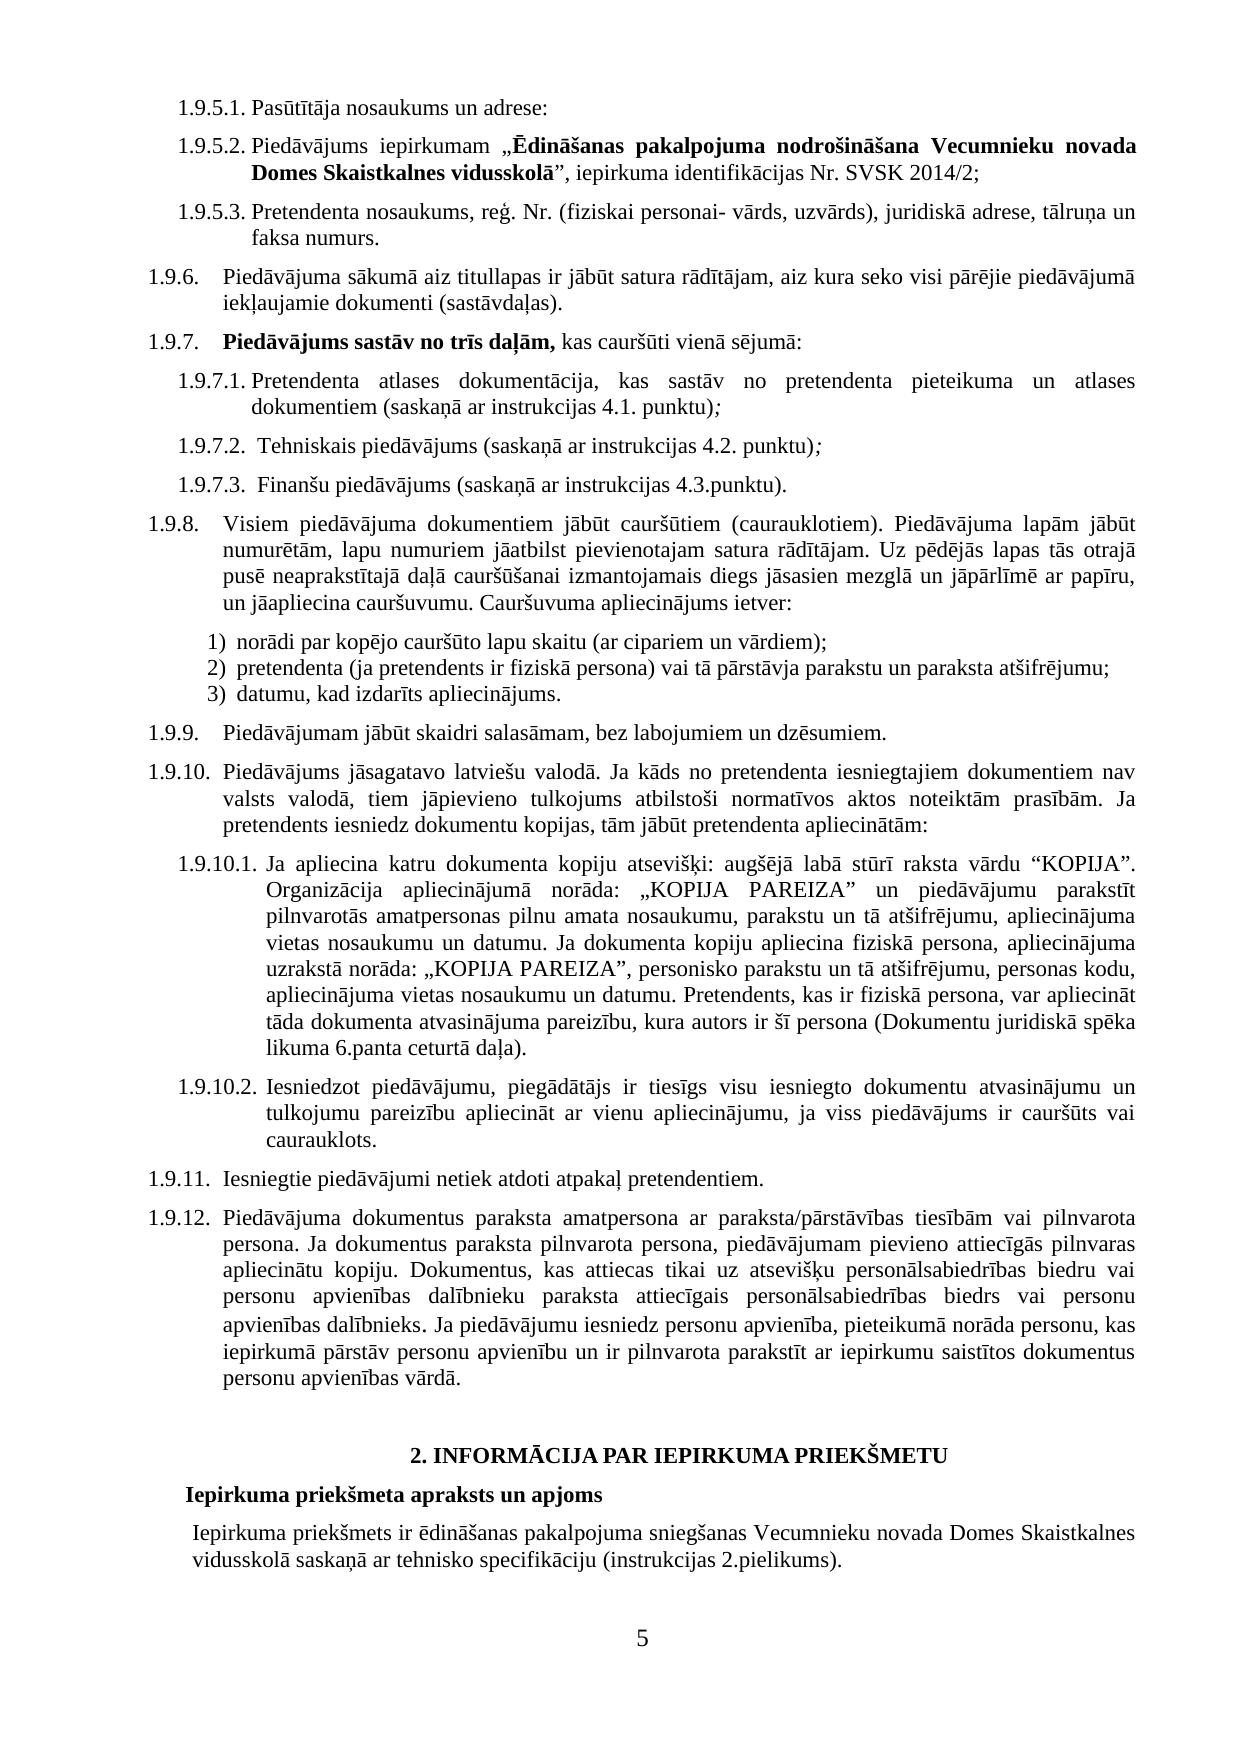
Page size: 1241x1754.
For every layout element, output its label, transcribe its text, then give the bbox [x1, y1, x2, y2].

text Iepirkuma priekšmeta apraksts un apjoms [185, 1481, 1137, 1507]
list Iesniegtie piedāvājumi netiek atdoti atpakaļ pretendentiem. [148, 1165, 1137, 1191]
subtitle Ja apliecina katru dokumenta kopiju atsevišķi: augšējā labā stūrī raksta vārdu “KOPIJA”. Organizācija apliecinājumā norāda: „KOPIJA PAREIZA” un piedāvājumu parakstīt pilnvarotās amatpersonas pilnu amata nosaukumu, parakstu un tā atšifrējumu, apliecinājuma vietas nosaukumu un datumu. Ja dokumenta kopiju apliecina fiziskā persona, apliecinājuma uzrakstā norāda: „KOPIJA PAREIZA”, personisko parakstu un tā atšifrējumu, personas kodu, apliecinājuma vietas nosaukumu un datumu. Pretendents, kas ir fiziskā persona, var apliecināt tāda dokumenta atvasinājuma pareizību, kura autors ir šī persona (Dokumentu juridiskā spēka likuma 6.panta ceturtā daļa). [177, 850, 1137, 1061]
list Iesniedzot piedāvājumu, piegādātājs ir tiesīgs visu iesniegto dokumentu atvasinājumu un tulkojumu pareizību apliecināt ar vienu apliecinājumu, ja viss piedāvājums ir cauršūts vai caurauklots. [177, 1073, 1137, 1152]
list pretendenta (ja pretendents ir fiziskā persona) vai tā pārstāvja parakstu un paraksta atšifrējumu; [207, 654, 1137, 681]
list datumu, kad izdarīts apliecinājums. [207, 681, 1137, 707]
subtitle 2. INFORMĀCIJA PAR IEPIRKUMA PRIEKŠMETU [410, 1442, 1137, 1468]
list Piedāvājums sastāv no trīs daļām, kas cauršūti vienā sējumā: [148, 328, 1137, 354]
list Piedāvājuma sākumā aiz titullapas ir jābūt satura rādītājam, aiz kura seko visi pārējie piedāvājumā iekļaujamie dokumenti (sastāvdaļas). [148, 263, 1137, 316]
list Pretendenta atlases dokumentācija, kas sastāv no pretendenta pieteikuma un atlases dokumentiem (saskaņā ar instrukcijas 4.1. punktu); [177, 367, 1137, 420]
list Visiem piedāvājuma dokumentiem jābūt cauršūtiem (caurauklotiem). Piedāvājuma lapām jābūt numurētām, lapu numuriem jāatbilst pievienotajam satura rādītājam. Uz pēdējās lapas tās otrajā pusē neaprakstītajā daļā cauršūšanai izmantojamais diegs jāsasien mezglā un jāpārlīmē ar papīru, un jāapliecina cauršuvumu. Cauršuvuma apliecinājums ietver: [148, 510, 1137, 615]
list Piedāvājuma dokumentus paraksta amatpersona ar paraksta/pārstāvības tiesībām vai pilnvarota persona. Ja dokumentus paraksta pilnvarota persona, piedāvājumam pievieno attiecīgās pilnvaras apliecinātu kopiju. Dokumentus, kas attiecas tikai uz atsevišķu personālsabiedrības biedru vai personu apvienības dalībnieku paraksta attiecīgais personālsabiedrības biedrs vai personu apvienības dalībnieks. Ja piedāvājumu iesniedz personu apvienība, pieteikumā norāda personu, kas iepirkumā pārstāv personu apvienību un ir pilnvarota parakstīt ar iepirkumu saistītos dokumentus personu apvienības vārdā. [148, 1203, 1137, 1390]
list Piedāvājumam jābūt skaidri salasāmam, bez labojumiem un dzēsumiem. [148, 719, 1137, 746]
text Iepirkuma priekšmets ir ēdināšanas pakalpojuma sniegšanas Vecumnieku novada Domes Skaistkalnes vidusskolā saskaņā ar tehnisko specifikāciju (instrukcijas 2.pielikums). [192, 1519, 1137, 1572]
list Finanšu piedāvājums (saskaņā ar instrukcijas 4.3.punktu). [177, 471, 1137, 497]
list Tehniskais piedāvājums (saskaņā ar instrukcijas 4.2. punktu); [177, 432, 1137, 458]
list Piedāvājums iepirkumam „Ēdināšanas pakalpojuma nodrošināšana Vecumnieku novada Domes Skaistkalnes vidusskolā”, iepirkuma identifikācijas Nr. SVSK 2014/2; [177, 132, 1137, 185]
list Pretendenta nosaukums, reģ. Nr. (fiziskai personai- vārds, uzvārds), juridiskā adrese, tālruņa un faksa numurs. [177, 198, 1137, 250]
subtitle Piedāvājums jāsagatavo latviešu valodā. Ja kāds no pretendenta iesniegtajiem dokumentiem nav valsts valodā, tiem jāpievieno tulkojums atbilstoši normatīvos aktos noteiktām prasībām. Ja pretendents iesniedz dokumentu kopijas, tām jābūt pretendenta apliecinātām: [148, 758, 1137, 837]
list Pasūtītāja nosaukums un adrese: [177, 94, 1137, 120]
list norādi par kopējo cauršūto lapu skaitu (ar cipariem un vārdiem); [207, 628, 1137, 654]
